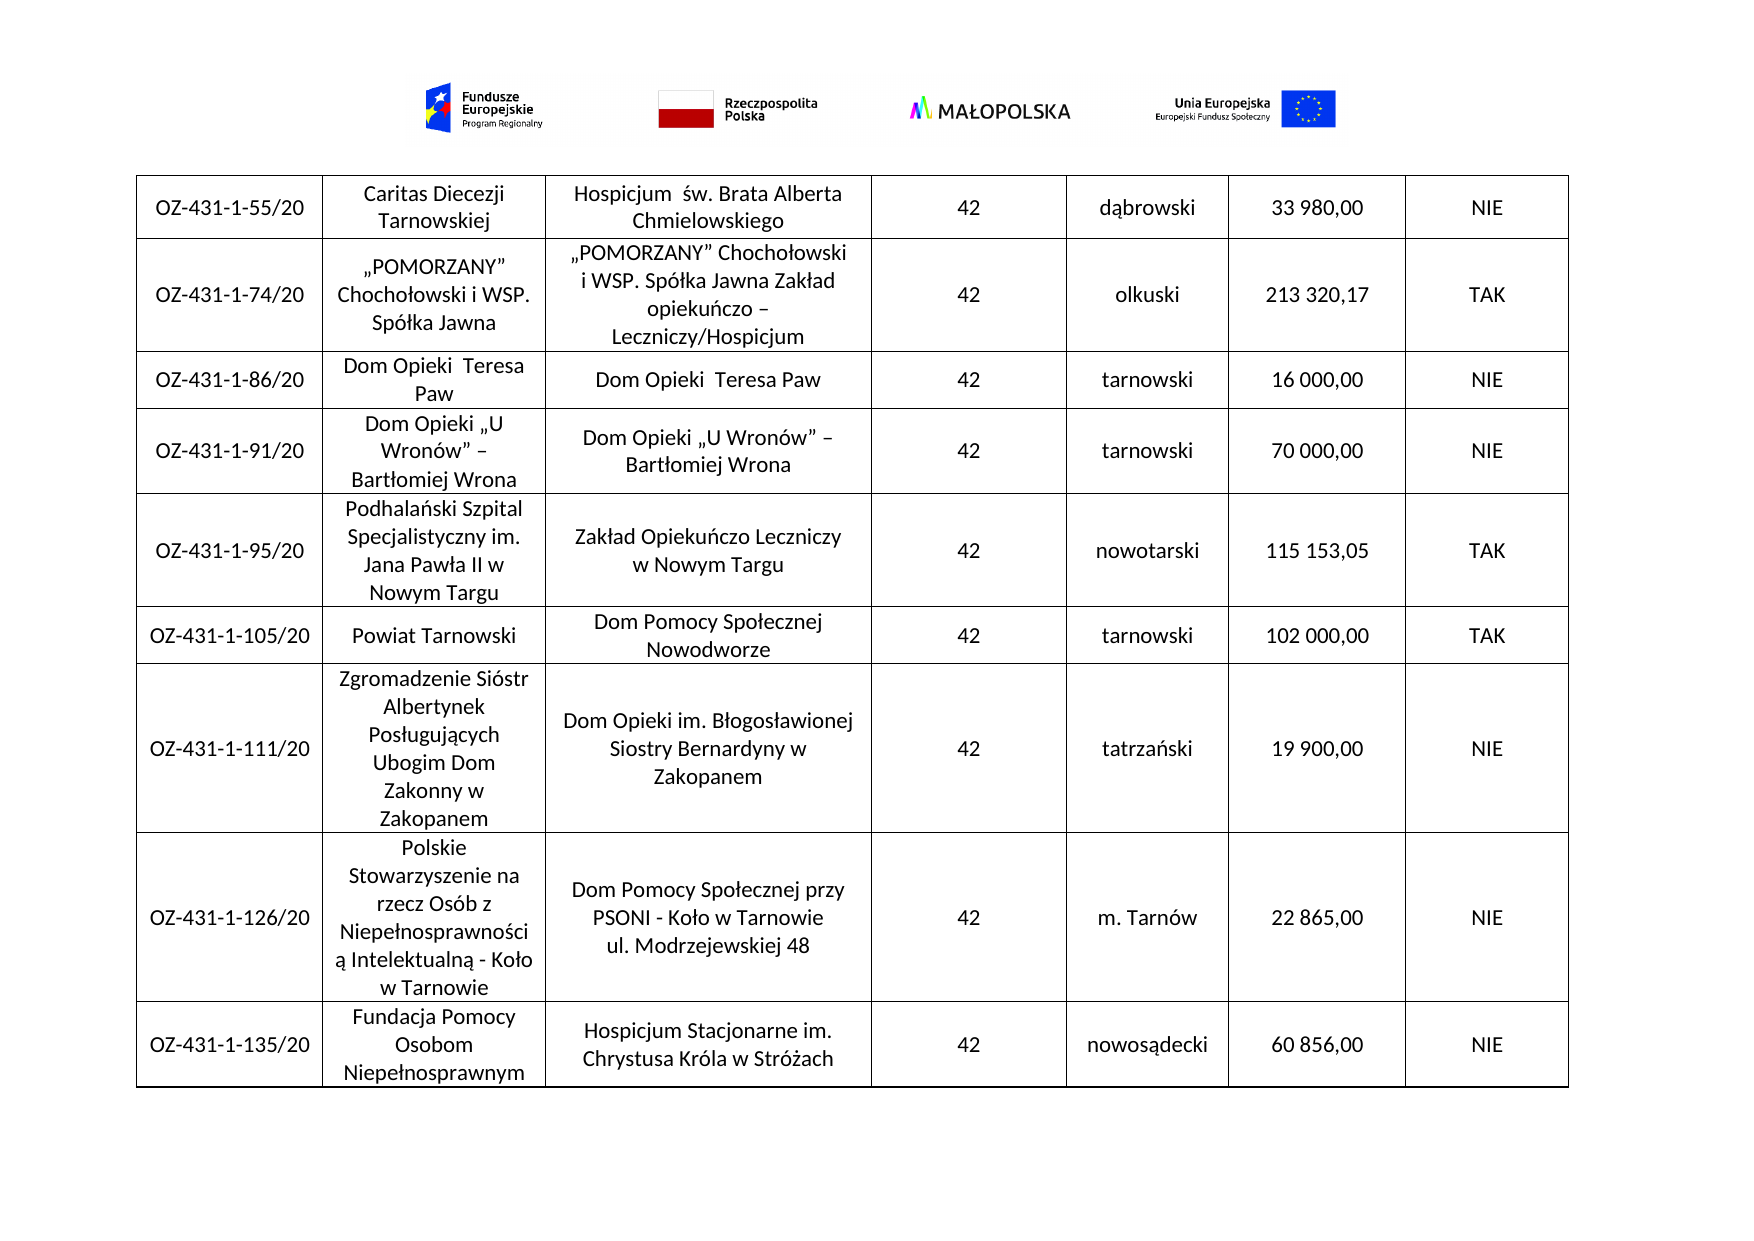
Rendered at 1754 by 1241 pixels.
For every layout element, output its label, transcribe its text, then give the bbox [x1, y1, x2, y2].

table_cell Dom Opieki „U Wronów” – Bartłomiej Wrona [323, 409, 545, 493]
table_cell OZ-431-1-135/20 [137, 1002, 322, 1086]
table_cell tarnowski [1067, 409, 1228, 493]
table_cell NIE [1406, 664, 1568, 832]
table_cell Dom Opieki im. Błogosławionej Siostry Bernardyny w Zakopanem [546, 664, 871, 832]
table_cell Zakład Opiekuńczo Leczniczy w Nowym Targu [546, 494, 871, 606]
table_cell OZ-431-1-74/20 [137, 239, 322, 351]
table_cell Dom Pomocy Społecznej Nowodworze [546, 607, 871, 663]
table_cell OZ-431-1-95/20 [137, 494, 322, 606]
table_cell nowotarski [1067, 494, 1228, 606]
table_cell 42 [872, 239, 1066, 351]
table_cell m. Tarnów [1067, 833, 1228, 1001]
table_cell 70 000,00 [1229, 409, 1405, 493]
table_cell 42 [872, 494, 1066, 606]
table_cell 42 [872, 176, 1066, 237]
table_cell 22 865,00 [1229, 833, 1405, 1001]
table_cell OZ-431-1-105/20 [137, 607, 322, 663]
table_cell tarnowski [1067, 607, 1228, 663]
table_cell 42 [872, 1002, 1066, 1086]
table_cell tatrzański [1067, 664, 1228, 832]
table_cell Hospicjum św. Brata Alberta Chmielowskiego [546, 176, 871, 237]
table_cell Fundacja Pomocy Osobom Niepełnosprawnym [323, 1002, 545, 1086]
table_cell olkuski [1067, 239, 1228, 351]
table_cell 60 856,00 [1229, 1002, 1405, 1086]
table_cell 42 [872, 833, 1066, 1001]
table_cell OZ-431-1-91/20 [137, 409, 322, 493]
table_cell 102 000,00 [1229, 607, 1405, 663]
table_cell NIE [1406, 409, 1568, 493]
table_cell NIE [1406, 833, 1568, 1001]
table_cell 42 [872, 409, 1066, 493]
table_cell OZ-431-1-111/20 [137, 664, 322, 832]
table_cell NIE [1406, 176, 1568, 237]
table_cell 115 153,05 [1229, 494, 1405, 606]
table_cell Powiat Tarnowski [323, 607, 545, 663]
table_cell Dom Pomocy Społecznej przy PSONI - Koło w Tarnowie ul. Modrzejewskiej 48 [546, 833, 871, 1001]
table_cell tarnowski [1067, 352, 1228, 408]
table_cell „POMORZANY” Chochołowski i WSP. Spółka Jawna [323, 239, 545, 351]
table_cell Dom Opieki Teresa Paw [323, 352, 545, 408]
table_cell Podhalański Szpital Specjalistyczny im. Jana Pawła II w Nowym Targu [323, 494, 545, 606]
table_cell TAK [1406, 607, 1568, 663]
table_cell „POMORZANY” Chochołowski i WSP. Spółka Jawna Zakład opiekuńczo – Leczniczy/Hospicjum [546, 239, 871, 351]
table_cell Polskie Stowarzyszenie na rzecz Osób z Niepełnosprawnością Intelektualną - Koło w Tarnowie [323, 833, 545, 1001]
table_cell 42 [872, 607, 1066, 663]
table_cell Dom Opieki Teresa Paw [546, 352, 871, 408]
table_cell TAK [1406, 494, 1568, 606]
table_cell NIE [1406, 1002, 1568, 1086]
table_cell dąbrowski [1067, 176, 1228, 237]
picture [404, 73, 1350, 147]
table_cell OZ-431-1-55/20 [137, 176, 322, 237]
table_cell 16 000,00 [1229, 352, 1405, 408]
table_cell OZ-431-1-86/20 [137, 352, 322, 408]
table_cell 19 900,00 [1229, 664, 1405, 832]
table_cell nowosądecki [1067, 1002, 1228, 1086]
table_cell Hospicjum Stacjonarne im. Chrystusa Króla w Stróżach [546, 1002, 871, 1086]
table_cell 33 980,00 [1229, 176, 1405, 237]
table_cell TAK [1406, 239, 1568, 351]
table_cell OZ-431-1-126/20 [137, 833, 322, 1001]
table_cell Zgromadzenie Sióstr Albertynek Posługujących Ubogim Dom Zakonny w Zakopanem [323, 664, 545, 832]
table_cell 42 [872, 352, 1066, 408]
table_cell NIE [1406, 352, 1568, 408]
table_cell 213 320,17 [1229, 239, 1405, 351]
table_cell 42 [872, 664, 1066, 832]
table_cell Caritas Diecezji Tarnowskiej [323, 176, 545, 237]
table_cell Dom Opieki „U Wronów” – Bartłomiej Wrona [546, 409, 871, 493]
